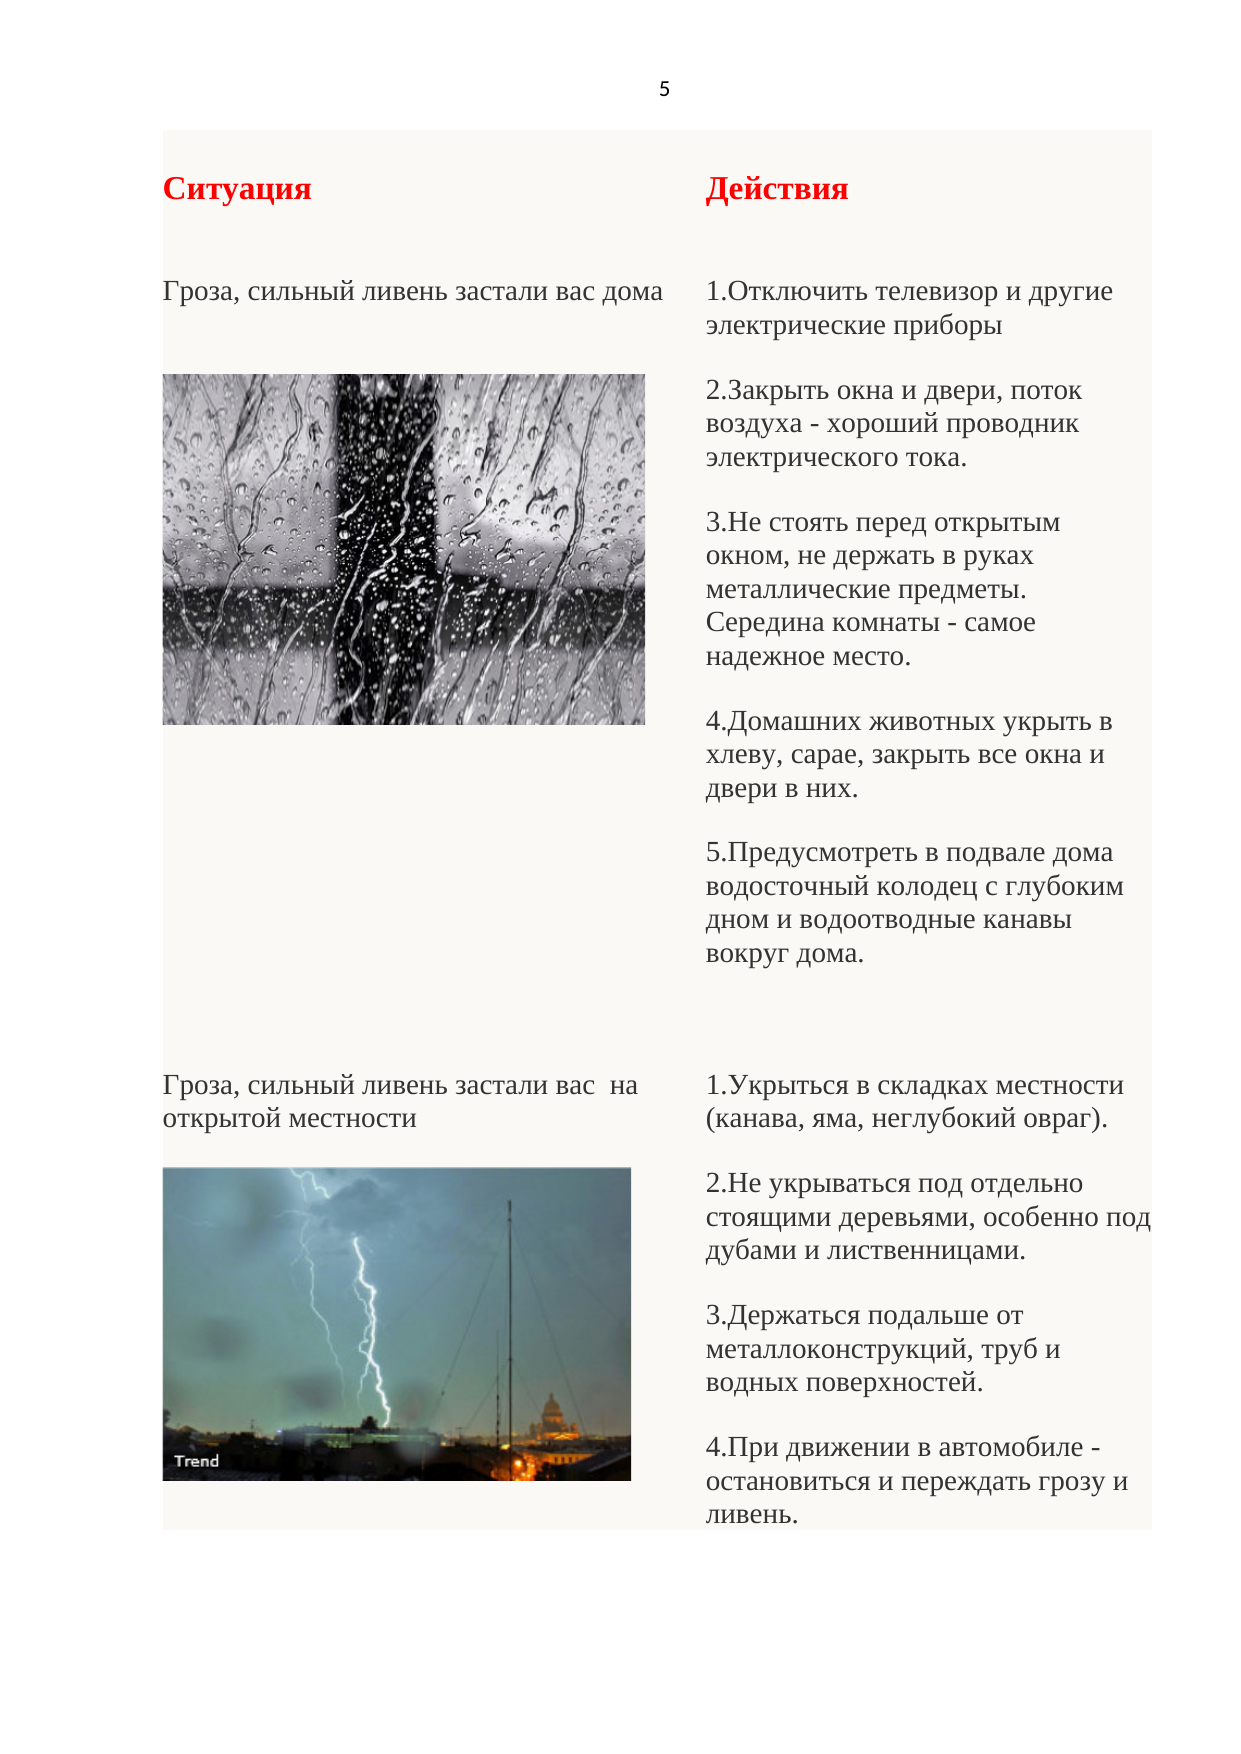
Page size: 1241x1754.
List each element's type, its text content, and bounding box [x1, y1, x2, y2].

table_cell Гроза, сильный ливень застали вас на открытой местности [163, 969, 706, 1530]
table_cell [706, 206, 1152, 969]
table_cell 1.Укрыться в складках местности (канава, яма, неглубокий овраг). 2.Не укрываться под отдельно стоящими деревьями, особенно под дубами и лиственницами. 3.Держаться подальше от металлоконструкций, труб и водных поверхностей. 4.При движении в автомобиле - остановиться и переждать грозу и ливень. [706, 969, 1152, 1530]
picture [162, 374, 646, 725]
table_header Действия [706, 130, 1152, 206]
picture [162, 1167, 632, 1481]
table_cell Гроза, сильный ливень застали вас дома [163, 206, 706, 969]
table_header Ситуация [163, 130, 706, 206]
